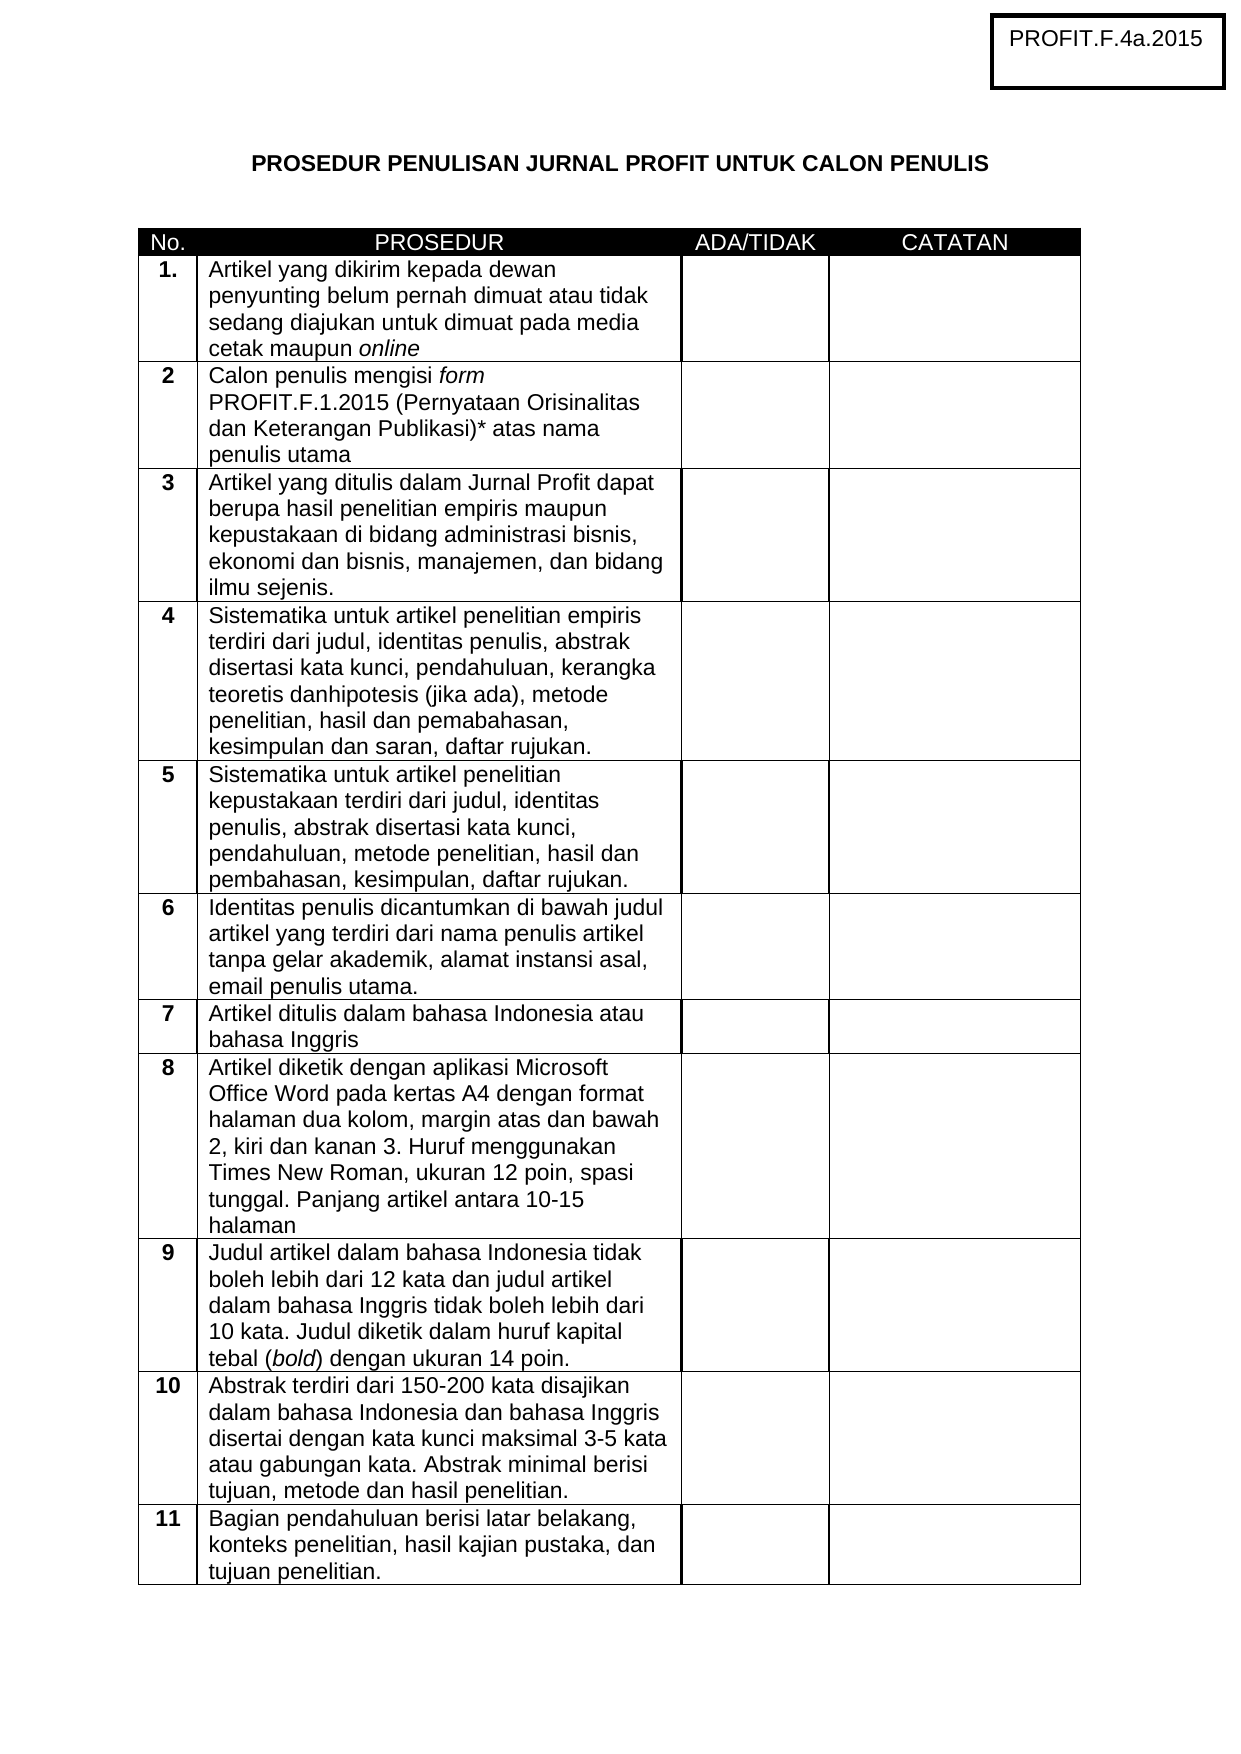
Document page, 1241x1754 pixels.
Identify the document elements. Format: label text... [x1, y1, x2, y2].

text PROSEDUR PENULISAN JURNAL PROFIT UNTUK CALON PENULIS [150, 150, 1090, 176]
table_cell [683, 1000, 828, 1053]
table_cell 1. [139, 256, 196, 361]
table_cell [830, 761, 1080, 892]
table_cell [683, 256, 828, 361]
table_cell Artikel ditulis dalam bahasa Indonesia atau bahasa Inggris [198, 1000, 680, 1053]
table_cell [683, 761, 828, 892]
table_cell [830, 469, 1080, 601]
table_cell [830, 894, 1080, 999]
table_cell [682, 362, 829, 468]
table_cell Calon penulis mengisi form PROFIT.F.1.2015 (Pernyataan Orisinalitas dan Keterangan Publikasi)* atas nama penulis utama [198, 362, 681, 468]
table_cell [830, 602, 1080, 760]
table_cell 8 [139, 1054, 197, 1238]
table_header ADA/TIDAK [682, 229, 829, 255]
table_cell 10 [139, 1372, 197, 1504]
table_cell [682, 1054, 829, 1238]
table_cell 4 [139, 602, 197, 760]
table_header CATATAN [830, 229, 1080, 255]
table_cell [830, 362, 1080, 468]
table_cell Bagian pendahuluan berisi latar belakang, konteks penelitian, hasil kajian pustaka, dan tujuan penelitian. [198, 1505, 680, 1584]
table_cell [830, 1372, 1080, 1504]
table_cell [683, 469, 828, 601]
table_cell [830, 1000, 1080, 1053]
table_cell 11 [139, 1505, 196, 1584]
table_cell 9 [139, 1239, 196, 1371]
table_cell Sistematika untuk artikel penelitian kepustakaan terdiri dari judul, identitas penulis, abstrak disertasi kata kunci, pendahuluan, metode penelitian, hasil dan pembahasan, kesimpulan, daftar rujukan. [198, 761, 680, 892]
table_header PROSEDUR [198, 229, 681, 255]
table_cell [830, 256, 1080, 361]
table_cell Abstrak terdiri dari 150-200 kata disajikan dalam bahasa Indonesia dan bahasa Inggris disertai dengan kata kunci maksimal 3-5 kata atau gabungan kata. Abstrak minimal berisi tujuan, metode dan hasil penelitian. [198, 1372, 681, 1504]
table_cell [830, 1505, 1080, 1584]
table_cell 6 [139, 894, 197, 999]
table_cell 2 [139, 362, 197, 468]
table_cell Sistematika untuk artikel penelitian empiris terdiri dari judul, identitas penulis, abstrak disertasi kata kunci, pendahuluan, kerangka teoretis danhipotesis (jika ada), metode penelitian, hasil dan pemabahasan, kesimpulan dan saran, daftar rujukan. [198, 602, 681, 760]
table_cell 3 [139, 469, 196, 601]
table_cell [682, 602, 829, 760]
table_cell Artikel yang ditulis dalam Jurnal Profit dapat berupa hasil penelitian empiris maupun kepustakaan di bidang administrasi bisnis, ekonomi dan bisnis, manajemen, dan bidang ilmu sejenis. [198, 469, 680, 601]
table_cell 7 [139, 1000, 196, 1053]
table_cell [682, 1372, 829, 1504]
table_cell [682, 894, 829, 999]
table_cell Artikel yang dikirim kepada dewan penyunting belum pernah dimuat atau tidak sedang diajukan untuk dimuat pada media cetak maupun online [198, 256, 680, 361]
table_cell 5 [139, 761, 196, 892]
table_cell Artikel diketik dengan aplikasi Microsoft Office Word pada kertas A4 dengan format halaman dua kolom, margin atas dan bawah 2, kiri dan kanan 3. Huruf menggunakan Times New Roman, ukuran 12 poin, spasi tunggal. Panjang artikel antara 10-15 halaman [198, 1054, 681, 1238]
table_cell [830, 1239, 1080, 1371]
table_cell Identitas penulis dicantumkan di bawah judul artikel yang terdiri dari nama penulis artikel tanpa gelar akademik, alamat instansi asal, email penulis utama. [198, 894, 681, 999]
table_cell [830, 1054, 1080, 1238]
table_cell [683, 1239, 828, 1371]
table_cell [683, 1505, 828, 1584]
table_cell Judul artikel dalam bahasa Indonesia tidak boleh lebih dari 12 kata dan judul artikel dalam bahasa Inggris tidak boleh lebih dari 10 kata. Judul diketik dalam huruf kapital tebal (bold) dengan ukuran 14 poin. [198, 1239, 680, 1371]
table_header No. [139, 229, 197, 255]
